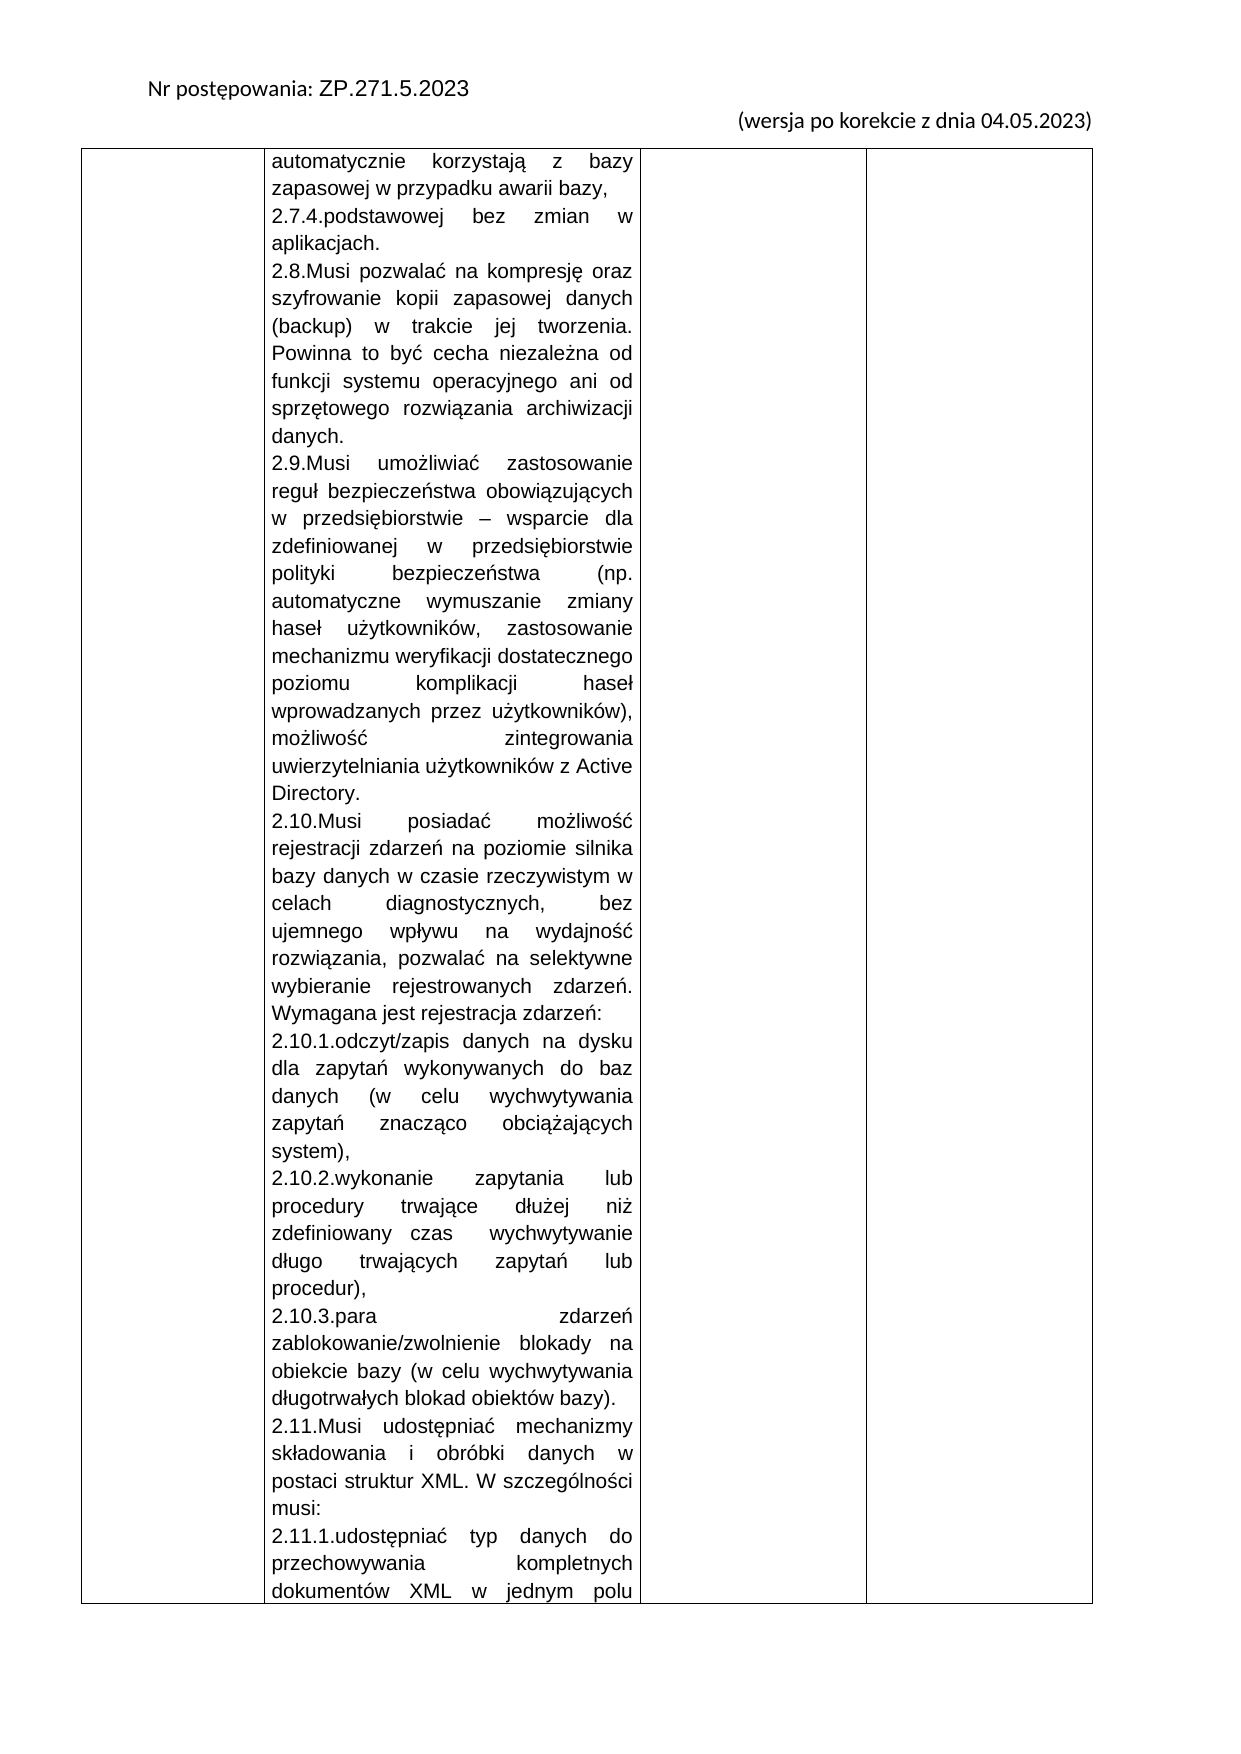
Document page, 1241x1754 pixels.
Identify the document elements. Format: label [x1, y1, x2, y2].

table_cell [82, 149, 264, 1603]
table_cell [265, 149, 640, 1603]
table_cell [867, 149, 1092, 1603]
table_cell [641, 149, 866, 1603]
